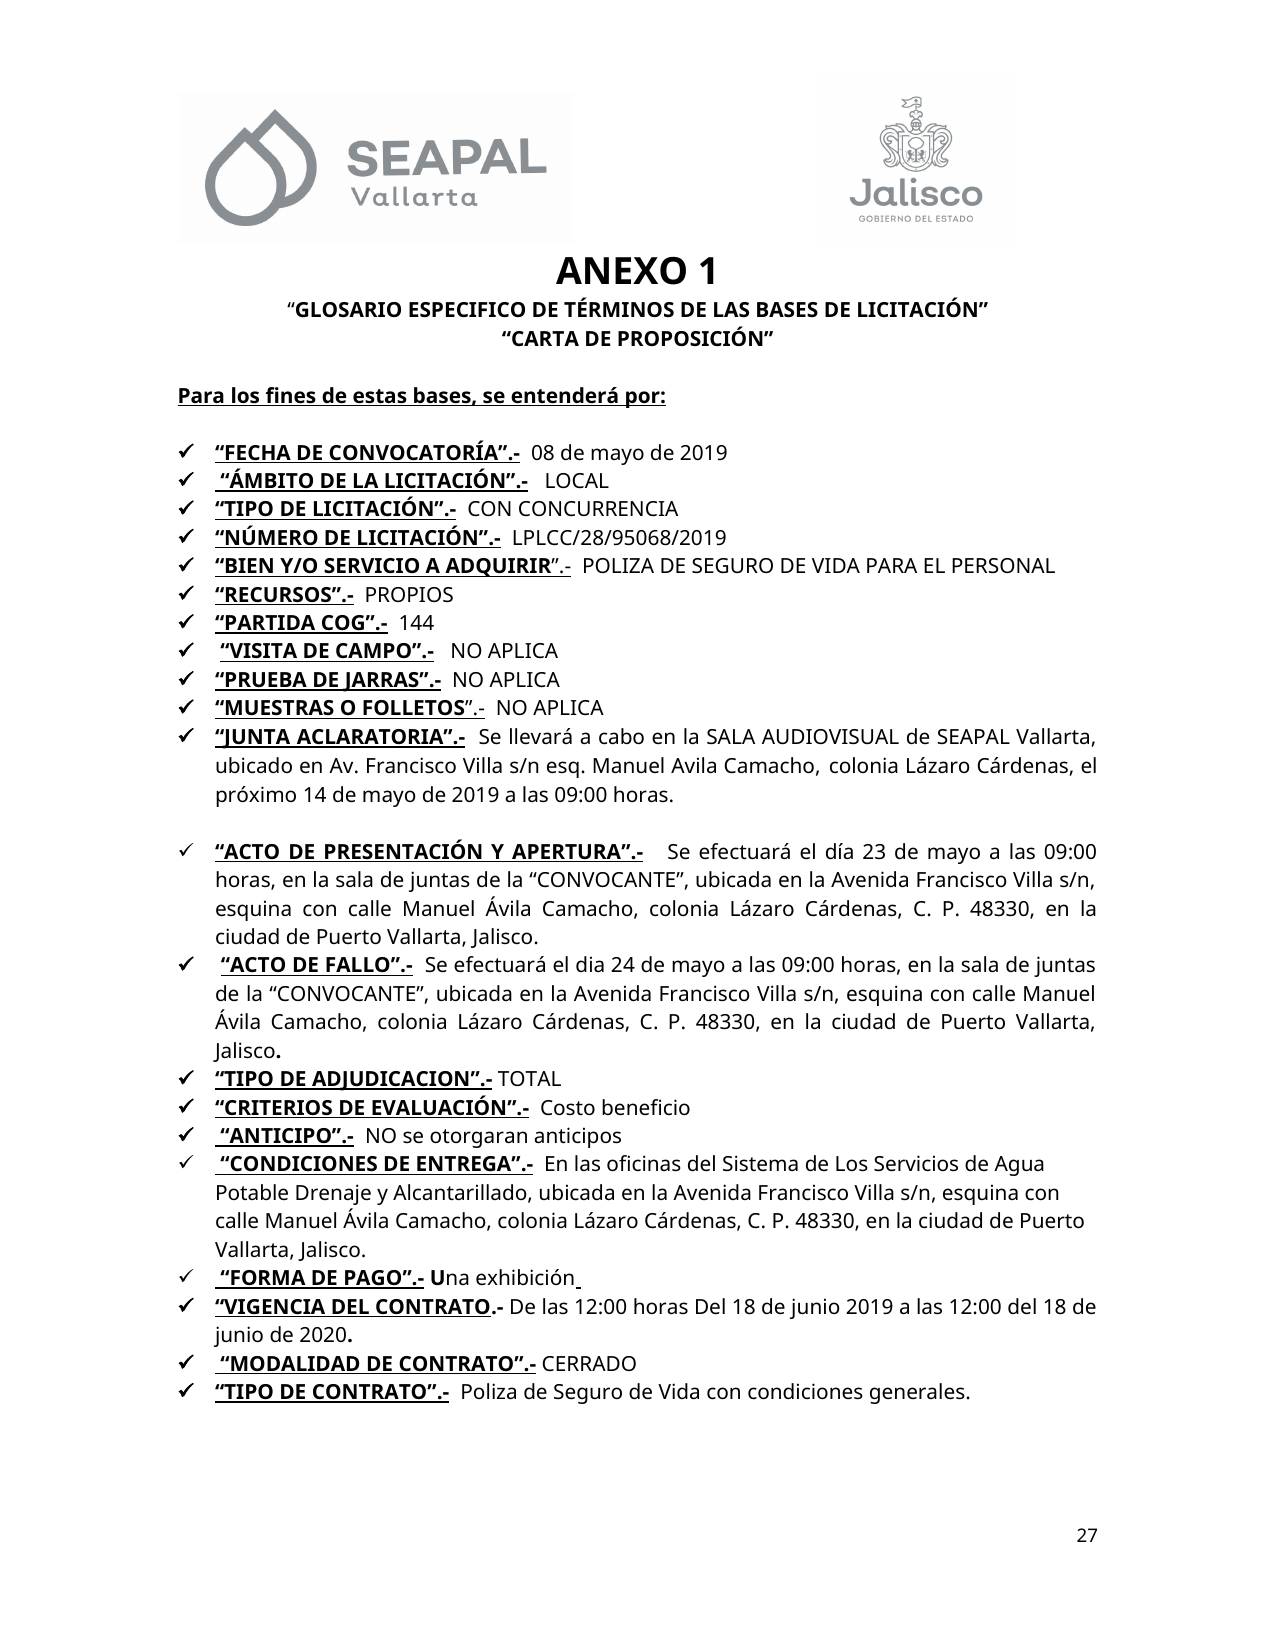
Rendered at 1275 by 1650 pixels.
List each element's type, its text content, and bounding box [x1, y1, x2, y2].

list “ANTICIPO”.- NO se otorgaran anticipos [177, 1121, 1098, 1149]
text Para los fines de estas bases, se entenderá por: [177, 381, 1098, 409]
list “RECURSOS”.- PROPIOS [177, 580, 1098, 608]
list “CRITERIOS DE EVALUACIÓN”.- Costo beneficio [177, 1093, 1098, 1121]
list “VISITA DE CAMPO”.- NO APLICA [177, 637, 1098, 665]
list “ACTO DE FALLO”.- Se efectuará el dia 24 de mayo a las 09:00 horas, en la sala de juntas de la “CONVOCANTE”, ubicada en la Avenida Francisco Villa s/n, esquina con calle Manuel Ávila Camacho, colonia Lázaro Cárdenas, C. P. 48330, en la ciudad de Puerto Vallarta, Jalisco. [177, 951, 1098, 1064]
list “TIPO DE ADJUDICACION”.- TOTAL [177, 1064, 1098, 1093]
text ANEXO 1 [177, 244, 1098, 295]
text “CARTA DE PROPOSICIÓN” [177, 324, 1098, 352]
list “TIPO DE LICITACIÓN”.- CON CONCURRENCIA [177, 494, 1098, 523]
list “CONDICIONES DE ENTREGA”.- En las oficinas del Sistema de Los Servicios de Agua Potable Drenaje y Alcantarillado, ubicada en la Avenida Francisco Villa s/n, esquina con calle Manuel Ávila Camacho, colonia Lázaro Cárdenas, C. P. 48330, en la ciudad de Puerto Vallarta, Jalisco. [177, 1149, 1098, 1263]
text “GLOSARIO ESPECIFICO DE TÉRMINOS DE LAS BASES DE LICITACIÓN” [177, 295, 1098, 324]
list “FECHA DE CONVOCATORÍA”.- 08 de mayo de 2019 [177, 438, 1098, 466]
list “PARTIDA COG”.- 144 [177, 608, 1098, 637]
list “FORMA DE PAGO”.- Una exhibición [177, 1263, 1098, 1292]
list “ACTO DE PRESENTACIÓN Y APERTURA”.- Se efectuará el día 23 de mayo a las 09:00 horas, en la sala de juntas de la “CONVOCANTE”, ubicada en la Avenida Francisco Villa s/n, esquina con calle Manuel Ávila Camacho, colonia Lázaro Cárdenas, C. P. 48330, en la ciudad de Puerto Vallarta, Jalisco. [177, 837, 1098, 951]
picture [817, 73, 1015, 245]
list “MUESTRAS O FOLLETOS”.- NO APLICA [177, 693, 1098, 722]
list “NÚMERO DE LICITACIÓN”.- LPLCC/28/95068/2019 [177, 523, 1098, 551]
list “VIGENCIA DEL CONTRATO.- De las 12:00 horas Del 18 de junio 2019 a las 12:00 del 18 de junio de 2020. [177, 1292, 1098, 1349]
list “ÁMBITO DE LA LICITACIÓN”.- LOCAL [177, 466, 1098, 494]
picture [177, 91, 574, 245]
list “MODALIDAD DE CONTRATO”.- CERRADO [177, 1349, 1098, 1377]
list “PRUEBA DE JARRAS”.- NO APLICA [177, 665, 1098, 693]
list “JUNTA ACLARATORIA”.- Se llevará a cabo en la SALA AUDIOVISUAL de SEAPAL Vallarta, ubicado en Av. Francisco Villa s/n esq. Manuel Avila Camacho, colonia Lázaro Cárdenas, el próximo 14 de mayo de 2019 a las 09:00 horas. [177, 722, 1098, 808]
list “BIEN Y/O SERVICIO A ADQUIRIR”.- POLIZA DE SEGURO DE VIDA PARA EL PERSONAL [177, 551, 1098, 580]
list “TIPO DE CONTRATO”.- Poliza de Seguro de Vida con condiciones generales. [177, 1377, 1098, 1406]
